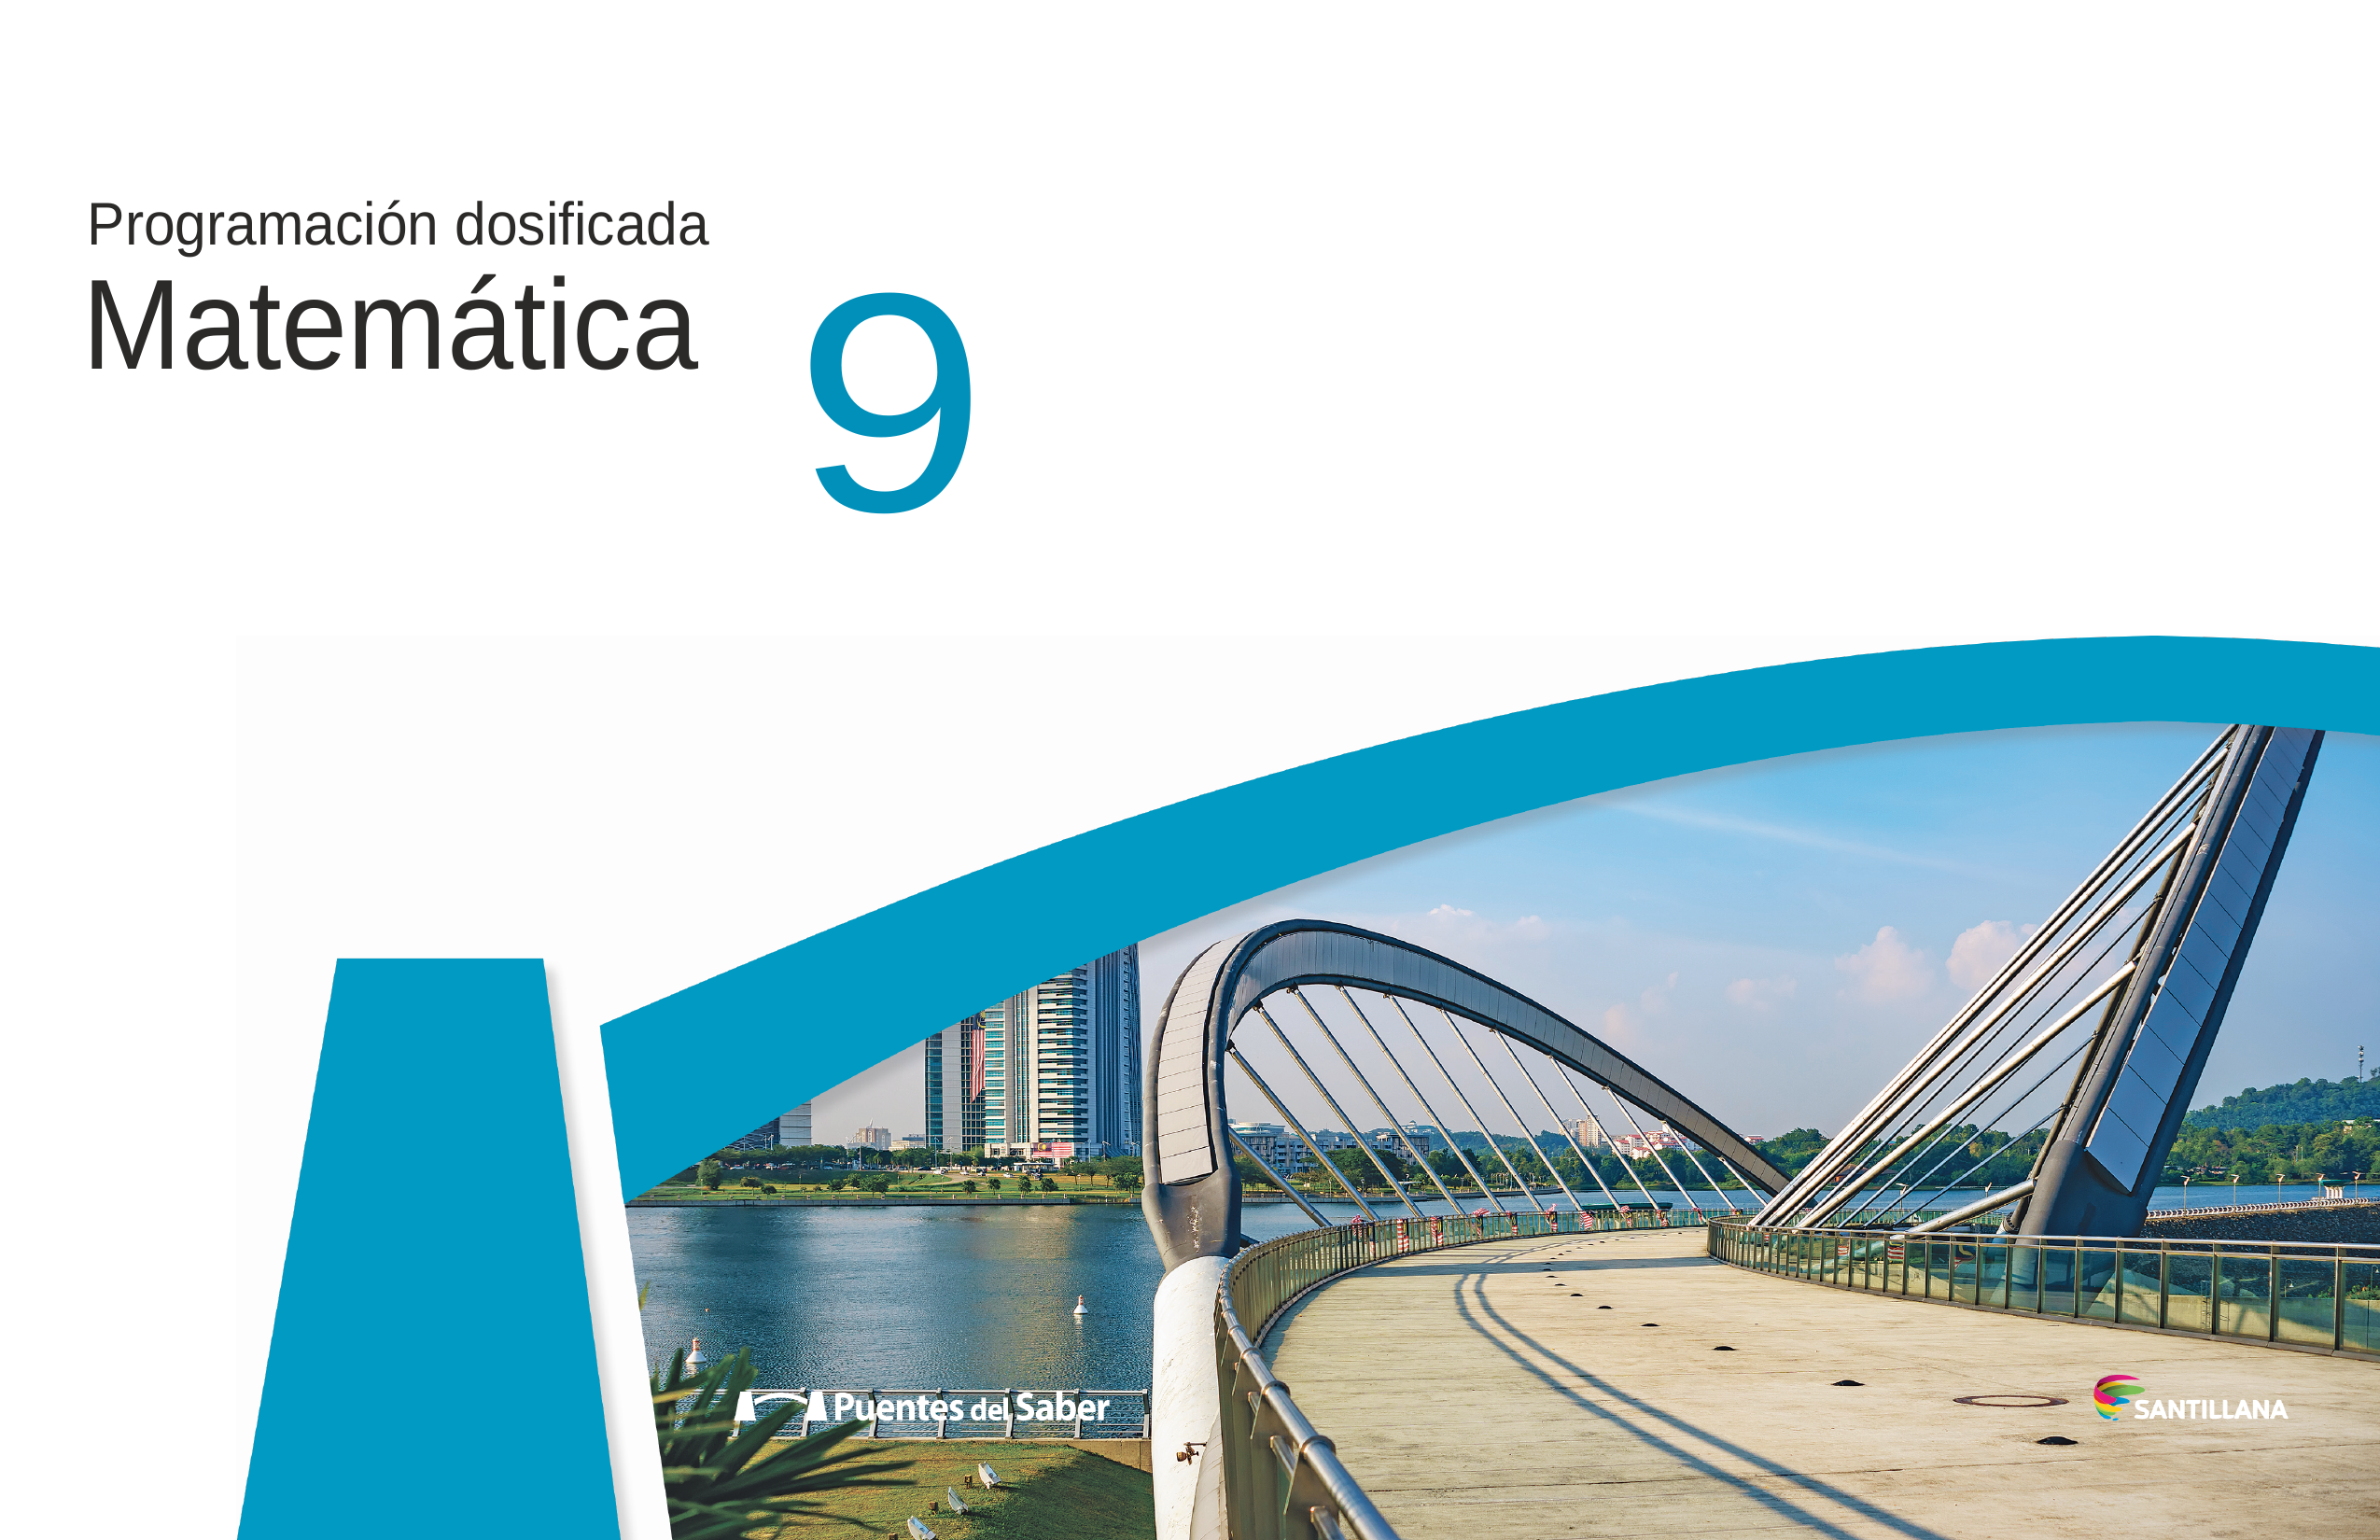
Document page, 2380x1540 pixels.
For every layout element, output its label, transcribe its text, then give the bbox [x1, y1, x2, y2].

text Matemática [82, 268, 2380, 394]
picture [235, 636, 2380, 1540]
picture [2188, 636, 2380, 647]
text Programación dosificada [87, 189, 2380, 259]
